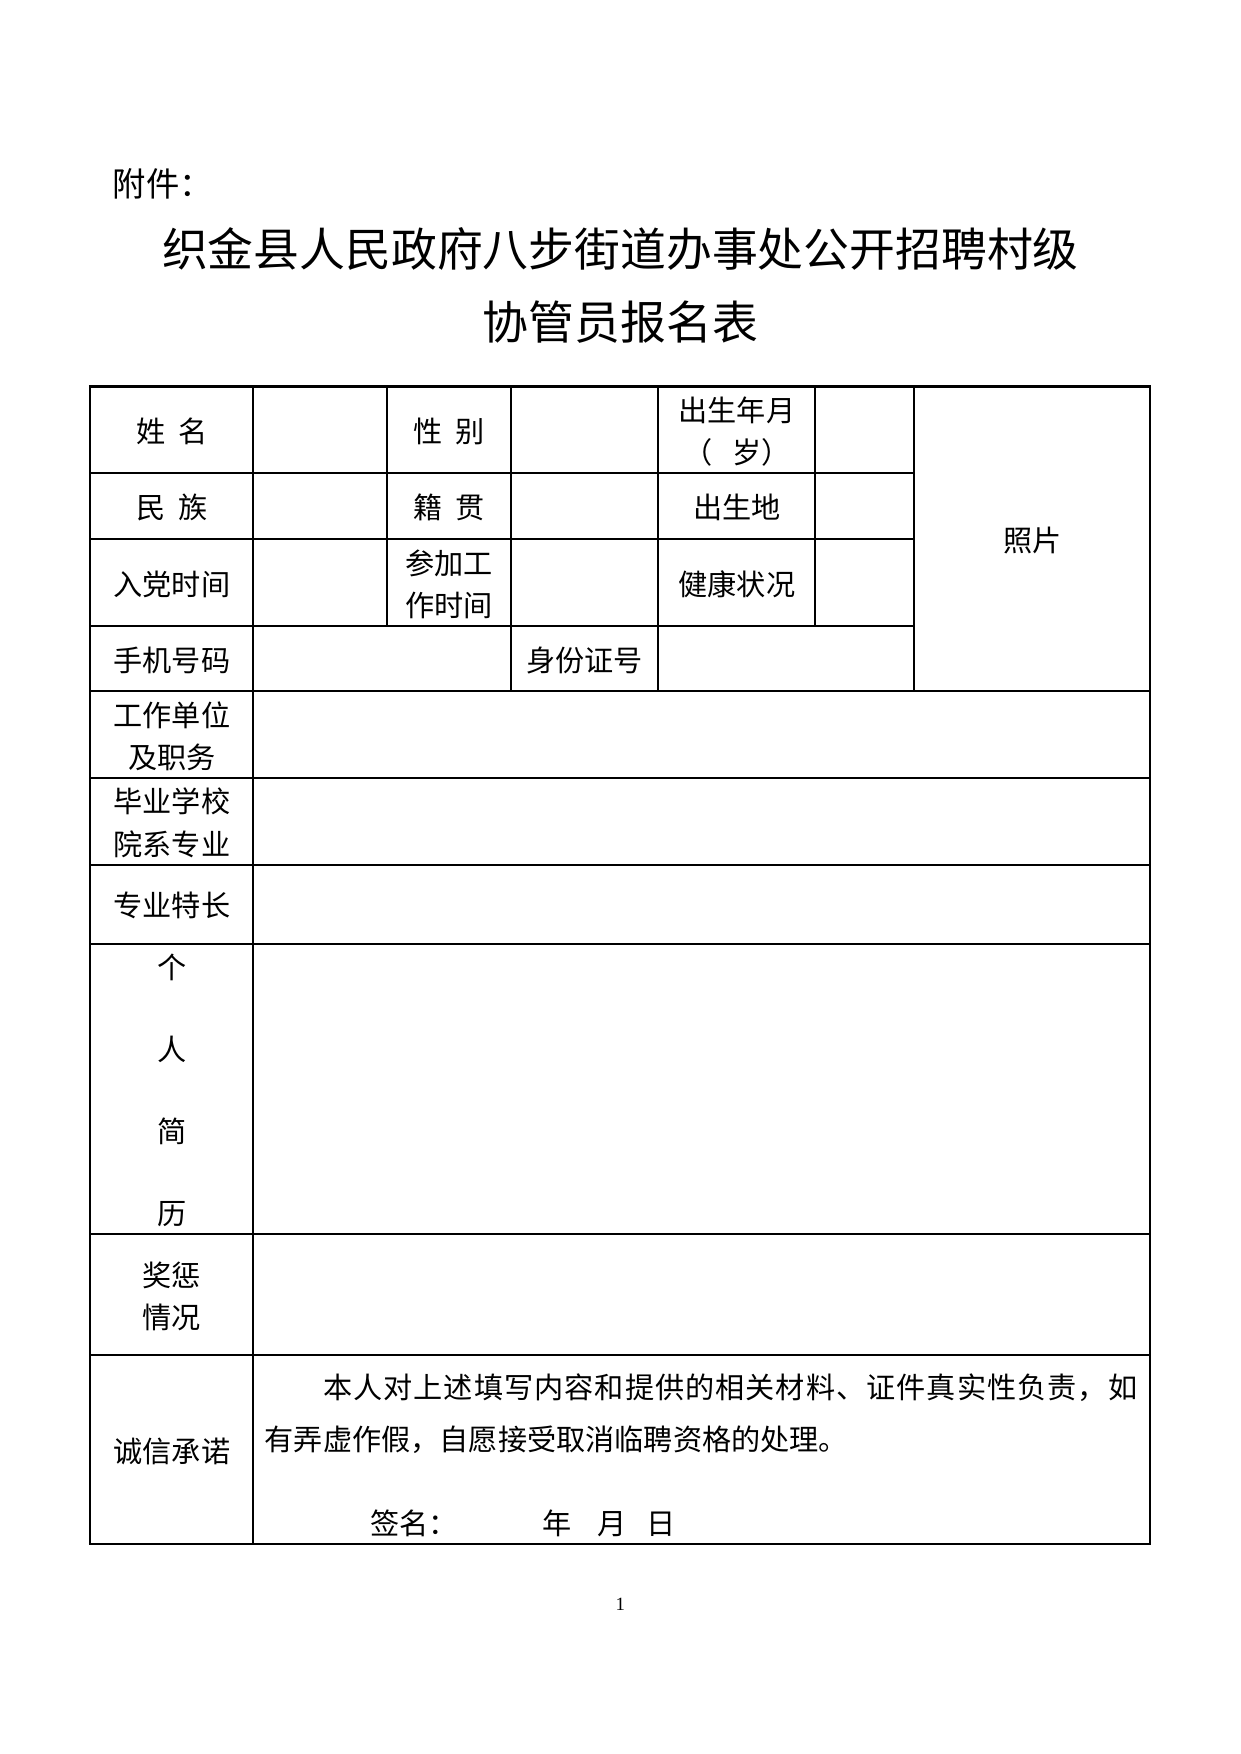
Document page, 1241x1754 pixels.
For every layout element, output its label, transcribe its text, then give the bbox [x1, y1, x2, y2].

table_cell 入党时间 [91, 540, 252, 625]
table_cell 健康状况 [659, 540, 814, 625]
table_cell 出生地 [659, 474, 814, 538]
table_cell 身份证号 [512, 627, 657, 690]
table_header 姓 名 [91, 388, 252, 472]
table_header 性 别 [388, 388, 510, 472]
table_cell 个 人 简 历 [91, 945, 252, 1233]
table_cell [816, 474, 913, 538]
table_cell [254, 945, 1149, 1233]
table_cell 奖惩 情况 [91, 1235, 252, 1354]
table_cell [816, 540, 913, 625]
table_header [254, 388, 386, 472]
table_cell 籍 贯 [388, 474, 510, 538]
text 织金县人民政府八步街道办事处公开招聘村级 [112, 208, 1128, 281]
table_cell [254, 540, 386, 625]
table_cell [254, 627, 510, 690]
table_cell 本人对上述填写内容和提供的相关材料、证件真实性负责，如有弄虚作假，自愿接受取消临聘资格的处理。 签名： 年 月 日 [254, 1356, 1149, 1543]
table_cell 专业特长 [91, 866, 252, 943]
table_cell [254, 692, 1149, 777]
text 附件： [112, 150, 1128, 208]
table_cell 参加工作时间 [388, 540, 510, 625]
table_header 照片 [915, 388, 1149, 690]
table_header [512, 388, 657, 472]
table_header [816, 388, 913, 472]
table_header 出生年月 （ 岁） [659, 388, 814, 472]
table_cell [254, 1235, 1149, 1354]
table_cell [254, 474, 386, 538]
table_cell 工作单位及职务 [91, 692, 252, 777]
table_cell [512, 474, 657, 538]
table_cell [254, 779, 1149, 863]
table_cell [512, 540, 657, 625]
table_cell 诚信承诺 [91, 1356, 252, 1543]
text 协管员报名表 [112, 281, 1128, 354]
table_cell [659, 627, 913, 690]
table_cell 民 族 [91, 474, 252, 538]
table_cell 手机号码 [91, 627, 252, 690]
table_cell 毕业学校 院系专业 [91, 779, 252, 863]
table_cell [254, 866, 1149, 943]
